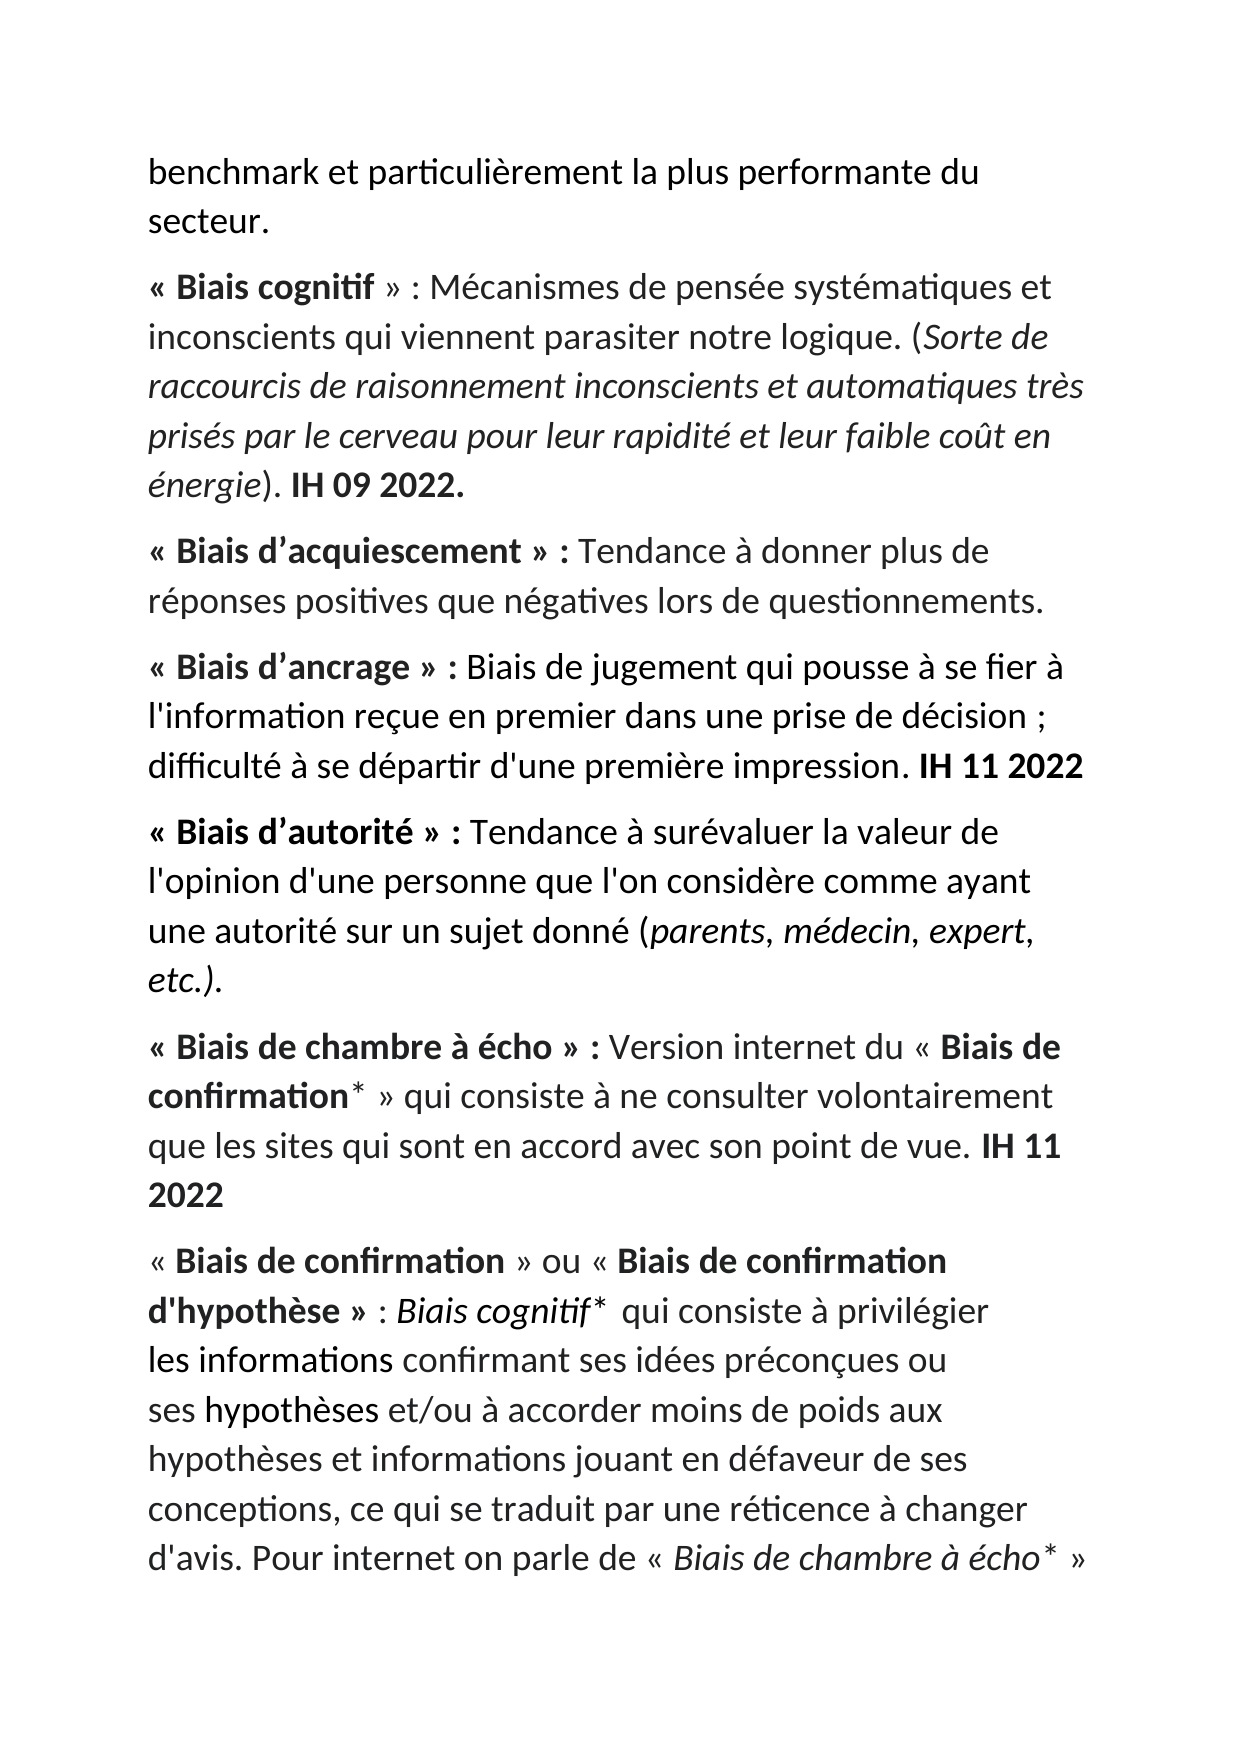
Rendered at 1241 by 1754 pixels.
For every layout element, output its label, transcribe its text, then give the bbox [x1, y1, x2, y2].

text « Biais d’acquiescement » : Tendance à donner plus de réponses positives que négatives lors de questionnements. [148, 527, 1093, 623]
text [148, 148, 1093, 243]
text « Biais cognitif » : Mécanismes de pensée systématiques et inconscients qui viennent parasiter notre logique. (Sorte de raccourcis de raisonnement inconscients et automatiques très prisés par le cerveau pour leur rapidité et leur faible coût en énergie). IH 09 2022. [148, 263, 1093, 507]
text « Biais d’autorité » : Tendance à surévaluer la valeur de l'opinion d'une personne que l'on considère comme ayant une autorité sur un sujet donné (parents, médecin, expert, etc.). [148, 808, 1093, 1002]
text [148, 1237, 1093, 1580]
text « Biais de chambre à écho » : Version internet du « Biais de confirmation* » qui consiste à ne consulter volontairement que les sites qui sont en accord avec son point de vue. IH 11 2022 [148, 1023, 1093, 1217]
text « Biais d’ancrage » : Biais de jugement qui pousse à se fier à l'information reçue en premier dans une prise de décision ; difficulté à se départir d'une première impression. IH 11 2022 [148, 643, 1093, 788]
